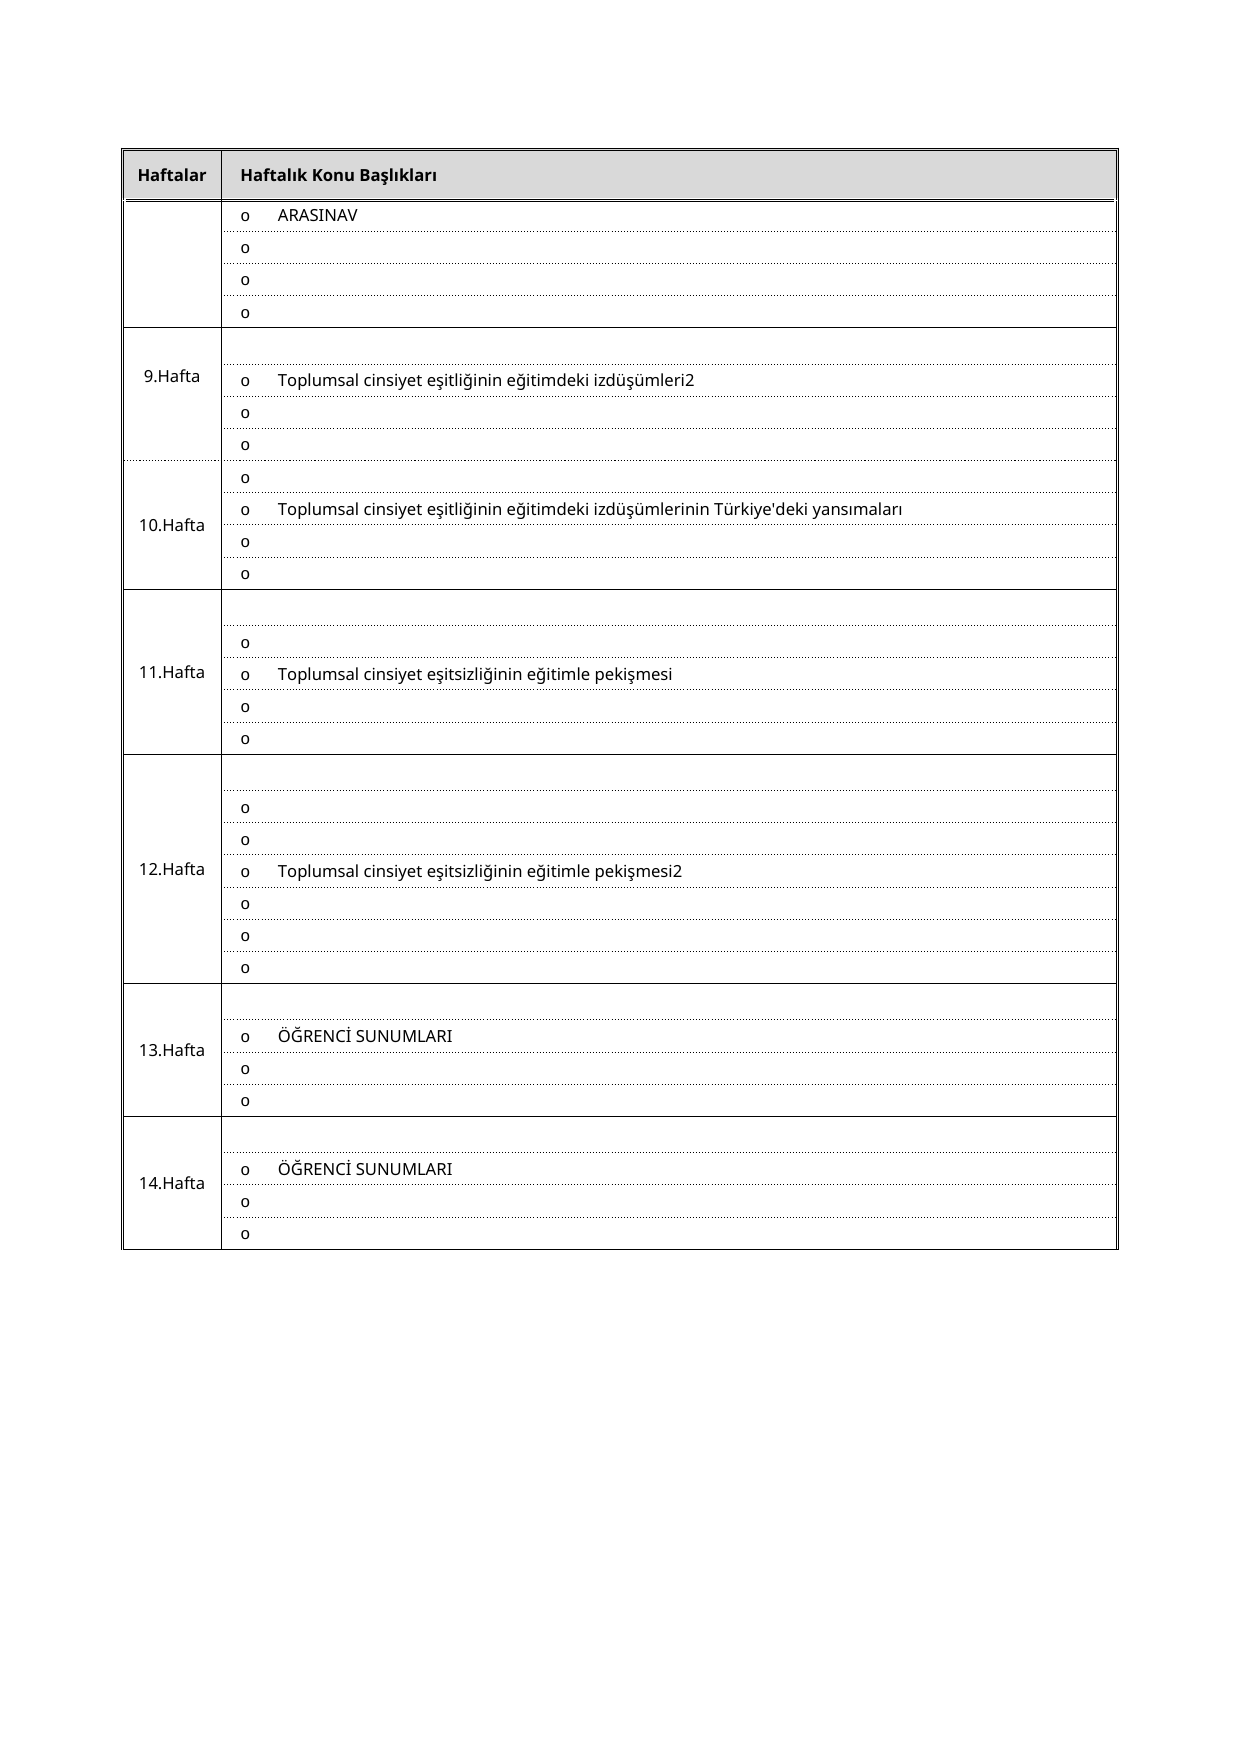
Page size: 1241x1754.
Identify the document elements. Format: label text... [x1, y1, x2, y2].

table_cell [222, 1117, 1116, 1152]
table_cell [222, 689, 1116, 722]
table_cell [222, 328, 1116, 363]
table_cell Toplumsal cinsiyet eşitliğinin eğitimdeki izdüşümlerinin Türkiye'deki yansımaları [222, 492, 1116, 524]
table_cell 11.Hafta [124, 590, 221, 754]
table_cell Toplumsal cinsiyet eşitliğinin eğitimdeki izdüşümleri2 [222, 364, 1116, 396]
table_header Haftalar [124, 151, 221, 198]
table_cell ÖĞRENCİ SUNUMLARI [222, 1019, 1116, 1052]
table_cell [222, 984, 1116, 1019]
table_cell [222, 790, 1116, 822]
table_cell Toplumsal cinsiyet eşitsizliğinin eğitimle pekişmesi [222, 657, 1116, 689]
table_cell [222, 722, 1116, 754]
table_cell [222, 231, 1116, 263]
table_cell [222, 822, 1116, 854]
table_cell [222, 1052, 1116, 1084]
table_cell [222, 263, 1116, 295]
table_cell [222, 460, 1116, 492]
table_cell 10.Hafta [124, 460, 221, 589]
table_cell [222, 524, 1116, 557]
table_cell Toplumsal cinsiyet eşitsizliğinin eğitimle pekişmesi2 [222, 854, 1116, 887]
table_cell [222, 396, 1116, 428]
table_cell [222, 951, 1116, 983]
table_cell [222, 755, 1116, 790]
table_cell 13.Hafta [124, 984, 221, 1116]
table_cell ÖĞRENCİ SUNUMLARI [222, 1152, 1116, 1184]
table_cell [222, 1184, 1116, 1217]
table_header Haftalık Konu Başlıkları [222, 151, 1116, 198]
table_cell [222, 590, 1116, 625]
table_cell [222, 428, 1116, 460]
table_cell [222, 919, 1116, 951]
table_cell [222, 1217, 1116, 1249]
table_cell 12.Hafta [124, 755, 221, 983]
table_cell [222, 295, 1116, 327]
table_cell 9.Hafta [124, 328, 221, 460]
table_cell [222, 1084, 1116, 1116]
table_cell [222, 887, 1116, 919]
table_cell [222, 625, 1116, 657]
table_cell 14.Hafta [124, 1117, 221, 1249]
table_cell ARASINAV [222, 199, 1116, 231]
table_cell [222, 557, 1116, 589]
